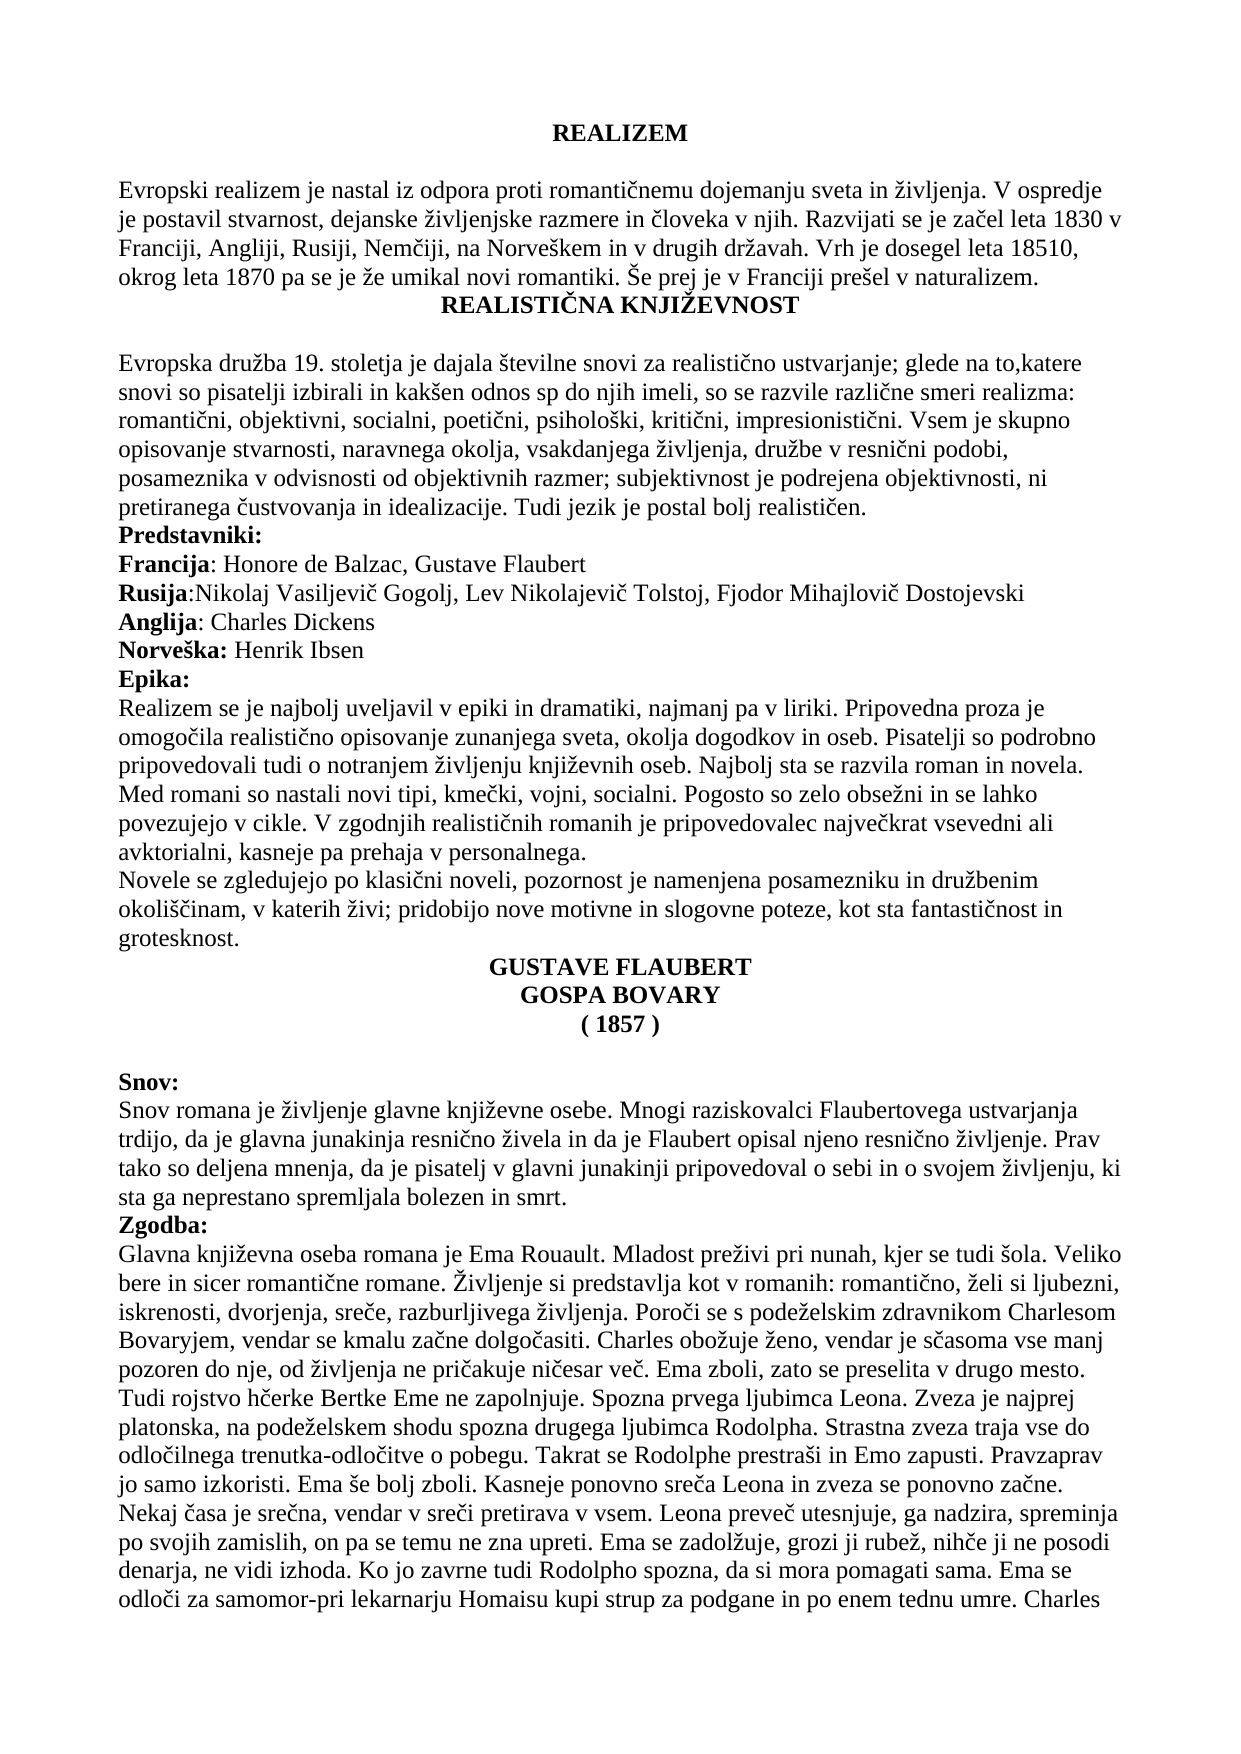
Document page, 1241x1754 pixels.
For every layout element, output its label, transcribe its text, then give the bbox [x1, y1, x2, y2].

text GUSTAVE FLAUBERT [118, 952, 1122, 981]
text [118, 1239, 1122, 1613]
text Snov: [118, 1067, 1122, 1096]
text Zgodba: [118, 1211, 1122, 1239]
text Rusija:Nikolaj Vasiljevič Gogolj, Lev Nikolajevič Tolstoj, Fjodor Mihajlovič Dostojevski [118, 578, 1122, 607]
text ( 1857 ) [118, 1009, 1122, 1038]
text Snov romana je življenje glavne književne osebe. Mnogi raziskovalci Flaubertovega ustvarjanja trdijo, da je glavna junakinja resnično živela in da je Flaubert opisal njeno resnično življenje. Prav tako so deljena mnenja, da je pisatelj v glavni junakinji pripovedoval o sebi in o svojem življenju, ki sta ga neprestano spremljala bolezen in smrt. [118, 1096, 1122, 1211]
text Evropska družba 19. stoletja je dajala številne snovi za realistično ustvarjanje; glede na to,katere snovi so pisatelji izbirali in kakšen odnos sp do njih imeli, so se razvile različne smeri realizma: romantični, objektivni, socialni, poetični, psihološki, kritični, impresionistični. Vsem je skupno opisovanje stvarnosti, naravnega okolja, vsakdanjega življenja, družbe v resnični podobi, posameznika v odvisnosti od objektivnih razmer; subjektivnost je podrejena objektivnosti, ni pretiranega čustvovanja in idealizacije. Tudi jezik je postal bolj realističen. [118, 348, 1122, 521]
text Anglija: Charles Dickens [118, 607, 1122, 636]
text Francija: Honore de Balzac, Gustave Flaubert [118, 549, 1122, 578]
text Evropski realizem je nastal iz odpora proti romantičnemu dojemanju sveta in življenja. V ospredje je postavil stvarnost, dejanske življenjske razmere in človeka v njih. Razvijati se je začel leta 1830 v Franciji, Angliji, Rusiji, Nemčiji, na Norveškem in v drugih državah. Vrh je dosegel leta 18510, okrog leta 1870 pa se je že umikal novi romantiki. Še prej je v Franciji prešel v naturalizem. [118, 176, 1122, 291]
text Realizem se je najbolj uveljavil v epiki in dramatiki, najmanj pa v liriki. Pripovedna proza je omogočila realistično opisovanje zunanjega sveta, okolja dogodkov in oseb. Pisatelji so podrobno pripovedovali tudi o notranjem življenju književnih oseb. Najbolj sta se razvila roman in novela. [118, 693, 1122, 779]
text Novele se zgledujejo po klasični noveli, pozornost je namenjena posamezniku in družbenim okoliščinam, v katerih živi; pridobijo nove motivne in slogovne poteze, kot sta fantastičnost in grotesknost. [118, 866, 1122, 952]
text Norveška: Henrik Ibsen [118, 636, 1122, 664]
text GOSPA BOVARY [118, 981, 1122, 1009]
text Med romani so nastali novi tipi, kmečki, vojni, socialni. Pogosto so zelo obsežni in se lahko povezujejo v cikle. V zgodnjih realističnih romanih je pripovedovalec največkrat vsevedni ali avktorialni, kasneje pa prehaja v personalnega. [118, 779, 1122, 866]
text Predstavniki: [118, 521, 1122, 549]
text Epika: [118, 664, 1122, 693]
text REALISTIČNA KNJIŽEVNOST [118, 291, 1122, 319]
text REALIZEM [118, 118, 1122, 147]
